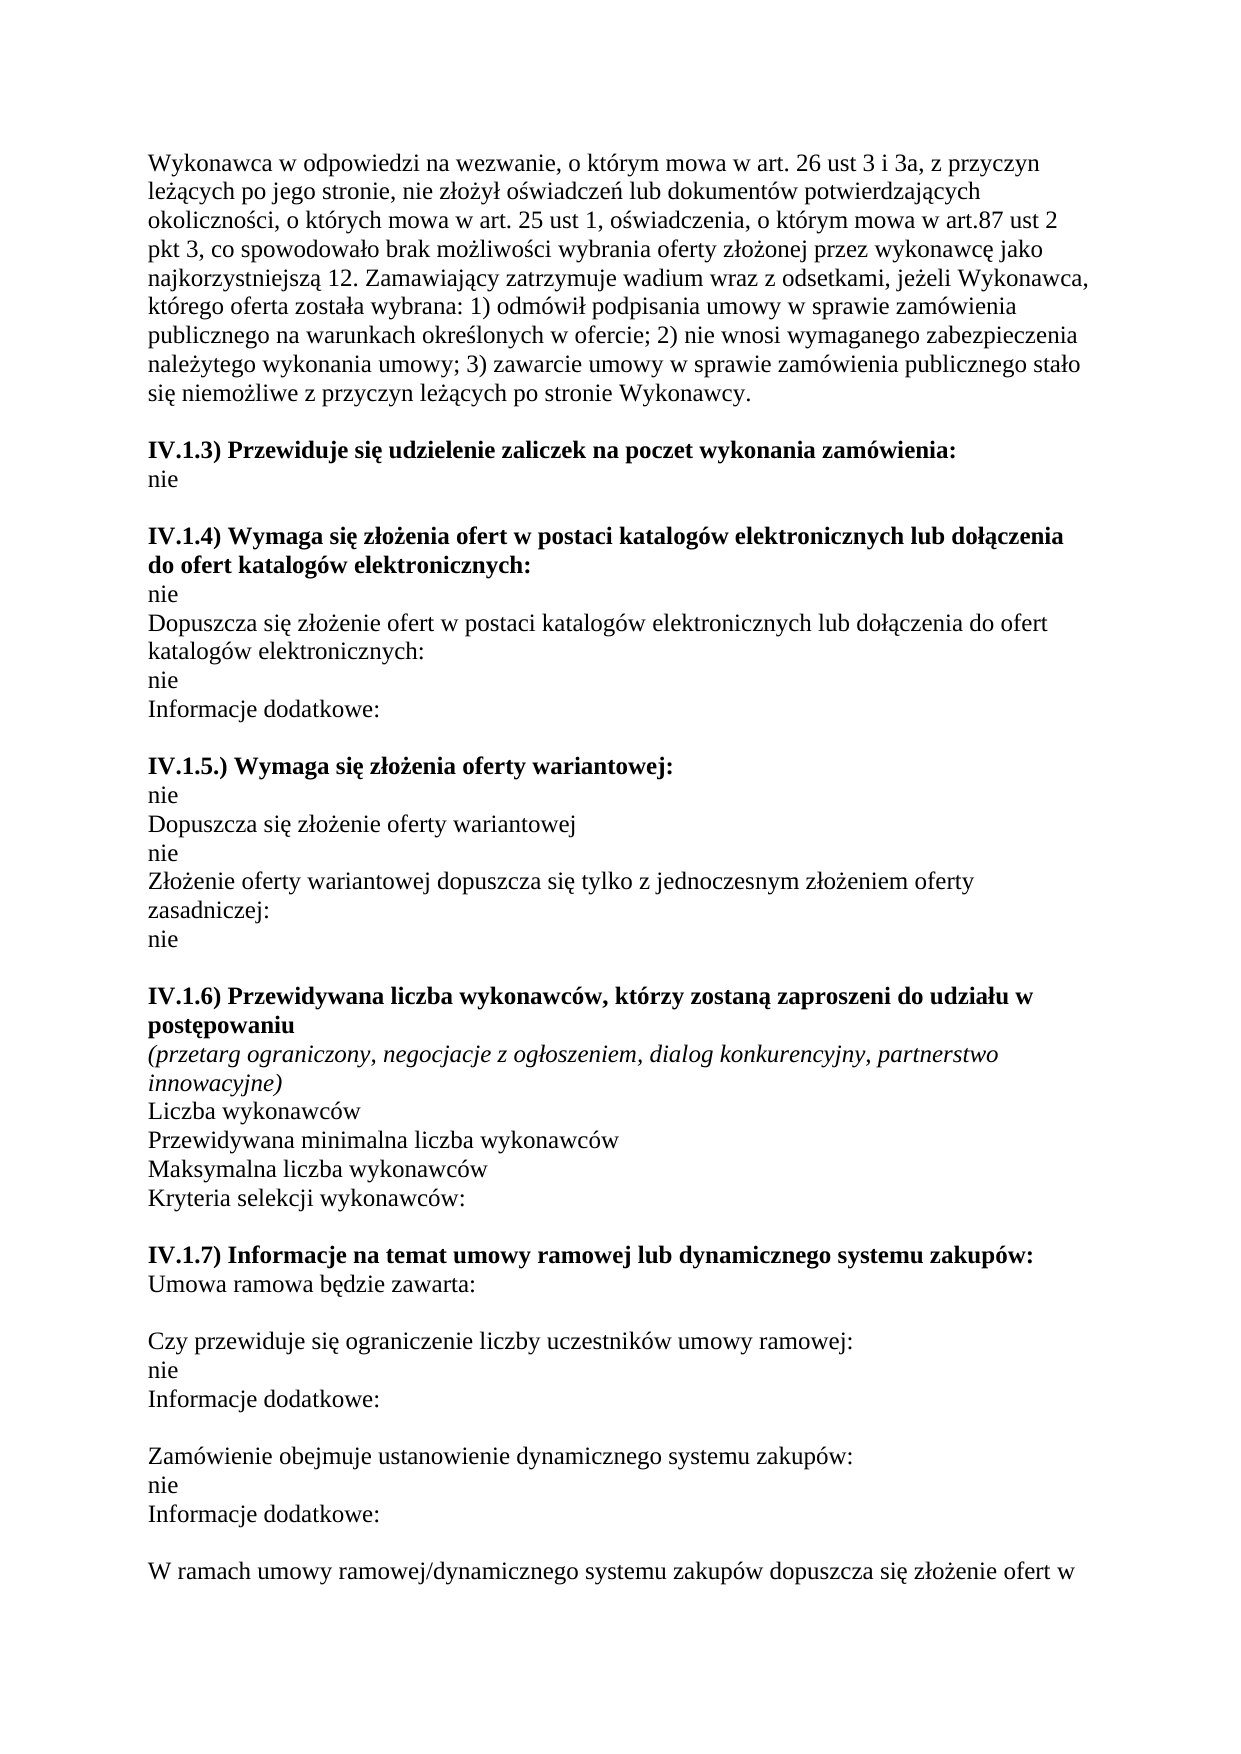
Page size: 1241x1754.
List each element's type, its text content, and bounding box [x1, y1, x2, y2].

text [148, 148, 1093, 406]
text IV.1.4) Wymaga się złożenia ofert w postaci katalogów elektronicznych lub dołączenia do ofert katalogów elektronicznych: [148, 493, 1093, 579]
text IV.1.5.) Wymaga się złożenia oferty wariantowej: [148, 723, 1093, 780]
text Liczba wykonawców Przewidywana minimalna liczba wykonawców Maksymalna liczba wykonawców Kryteria selekcji wykonawców: [148, 1096, 1093, 1211]
text IV.1.7) Informacje na temat umowy ramowej lub dynamicznego systemu zakupów: [148, 1211, 1093, 1269]
text IV.1.6) Przewidywana liczba wykonawców, którzy zostaną zaproszeni do udziału w postępowaniu (przetarg ograniczony, negocjacje z ogłoszeniem, dialog konkurencyjny, partnerstwo innowacyjne) [148, 953, 1093, 1096]
text nie Dopuszcza się złożenie oferty wariantowej nie Złożenie oferty wariantowej dopuszcza się tylko z jednoczesnym złożeniem oferty zasadniczej: nie [148, 780, 1093, 953]
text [148, 1269, 1093, 1585]
text nie Dopuszcza się złożenie ofert w postaci katalogów elektronicznych lub dołączenia do ofert katalogów elektronicznych: nie Informacje dodatkowe: [148, 579, 1093, 723]
text nie [148, 464, 1093, 493]
text IV.1.3) Przewiduje się udzielenie zaliczek na poczet wykonania zamówienia: [148, 406, 1093, 464]
